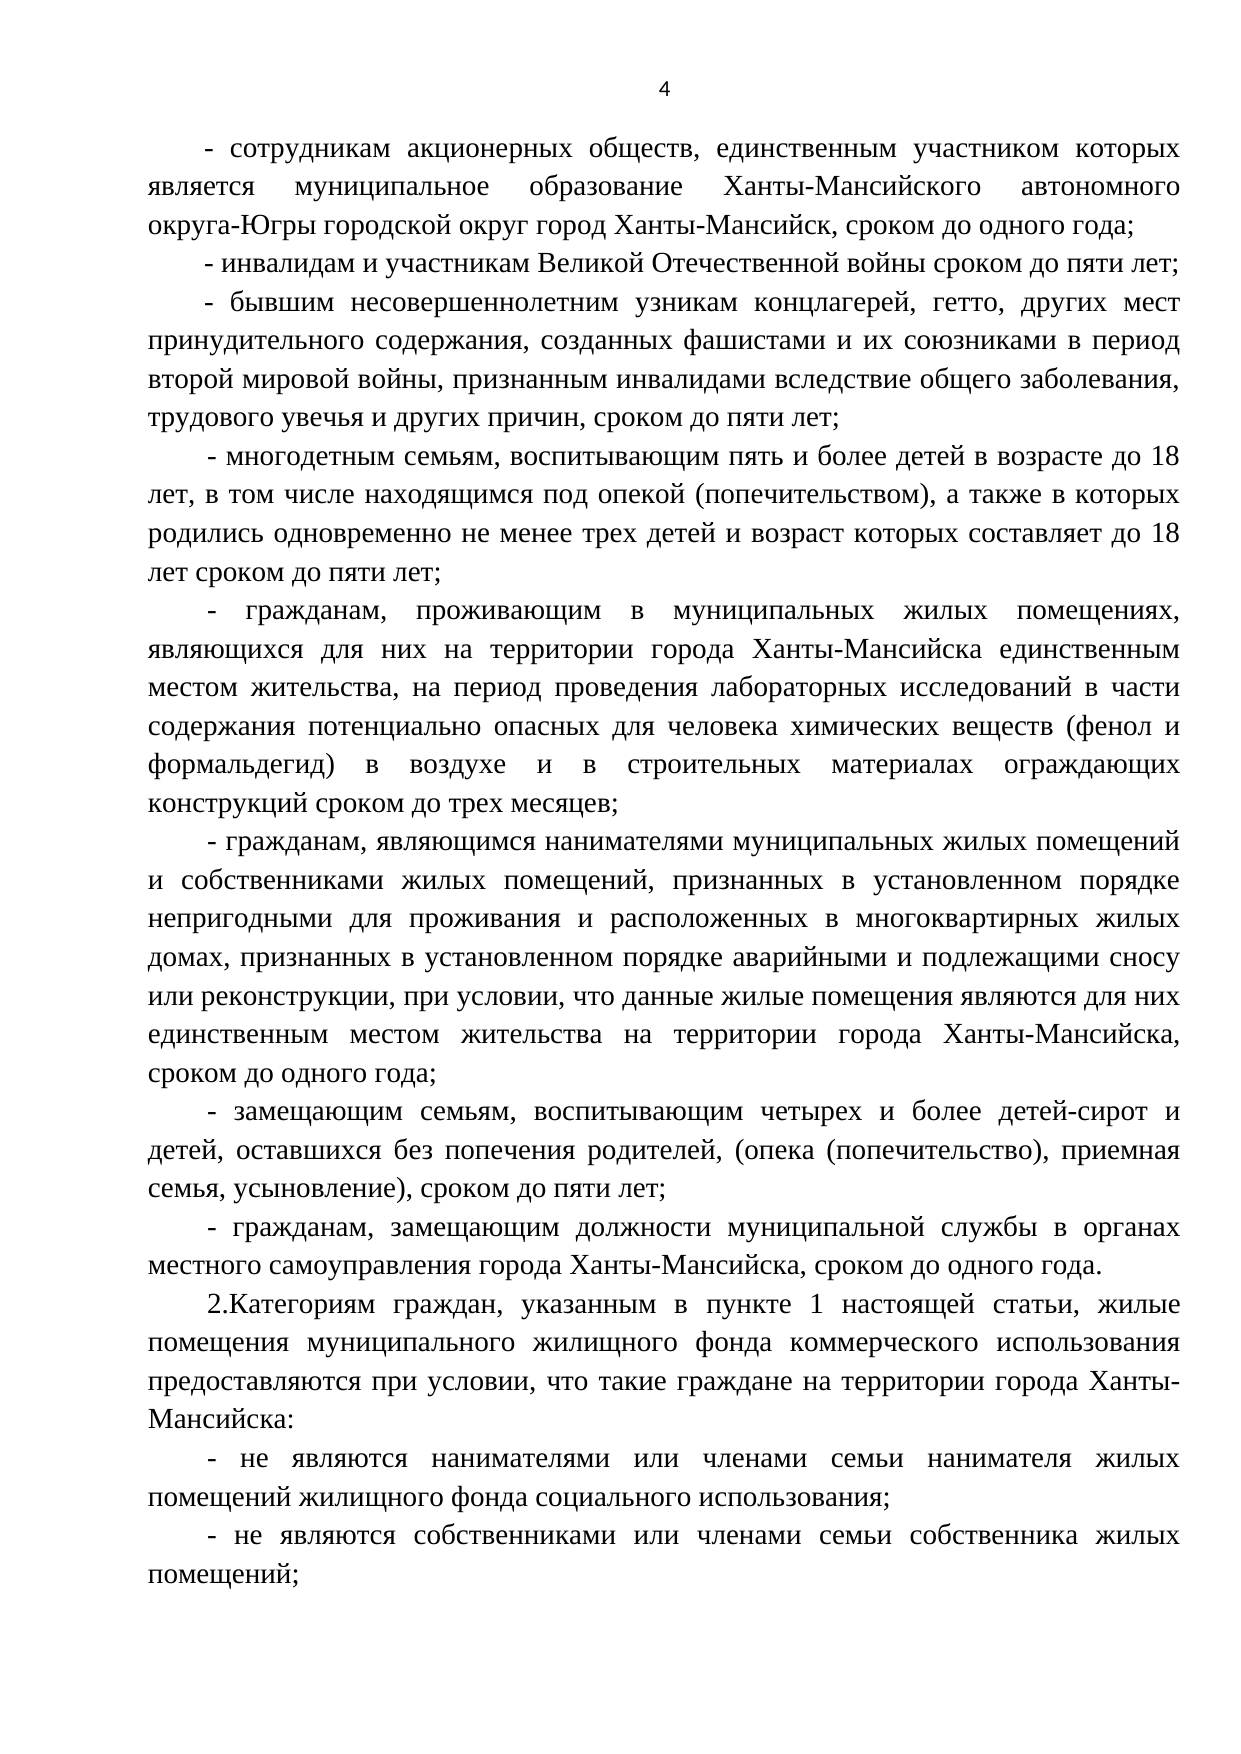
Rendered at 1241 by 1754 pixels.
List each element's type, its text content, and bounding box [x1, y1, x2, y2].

text - сотрудникам акционерных обществ, единственным участником которых является муниципальное образование Ханты-Мансийского автономного округа-Югры городской округ город Ханты-Мансийск, сроком до одного года; [148, 130, 1181, 240]
text - бывшим несовершеннолетним узникам концлагерей, гетто, других мест принудительного содержания, созданных фашистами и их союзниками в период второй мировой войны, признанным инвалидами вследствие общего заболевания, трудового увечья и других причин, сроком до пяти лет; [148, 284, 1181, 433]
text - не являются нанимателями или членами семьи нанимателя жилых помещений жилищного фонда социального использования; [148, 1440, 1181, 1512]
text - инвалидам и участникам Великой Отечественной войны сроком до пяти лет; [148, 245, 1181, 279]
text - гражданам, проживающим в муниципальных жилых помещениях, являющихся для них на территории города Ханты-Мансийска единственным местом жительства, на период проведения лабораторных исследований в части содержания потенциально опасных для человека химических веществ (фенол и формальдегид) в воздухе и в строительных материалах ограждающих конструкций сроком до трех месяцев; [148, 592, 1181, 818]
text - не являются собственниками или членами семьи собственника жилых помещений; [148, 1517, 1181, 1589]
text - замещающим семьям, воспитывающим четырех и более детей-сирот и детей, оставшихся без попечения родителей, (опека (попечительство), приемная семья, усыновление), сроком до пяти лет; [148, 1093, 1181, 1204]
text - многодетным семьям, воспитывающим пять и более детей в возрасте до 18 лет, в том числе находящимся под опекой (попечительством), а также в которых родились одновременно не менее трех детей и возраст которых составляет до 18 лет сроком до пяти лет; [148, 438, 1181, 587]
text - гражданам, замещающим должности муниципальной службы в органах местного самоуправления города Ханты-Мансийска, сроком до одного года. [148, 1209, 1181, 1281]
text 2.Категориям граждан, указанным в пункте 1 настоящей статьи, жилые помещения муниципального жилищного фонда коммерческого использования предоставляются при условии, что такие граждане на территории города Ханты-Мансийска: [148, 1286, 1181, 1435]
text - гражданам, являющимся нанимателями муниципальных жилых помещений и собственниками жилых помещений, признанных в установленном порядке непригодными для проживания и расположенных в многоквартирных жилых домах, признанных в установленном порядке аварийными и подлежащими сносу или реконструкции, при условии, что данные жилые помещения являются для них единственным местом жительства на территории города Ханты-Мансийска, сроком до одного года; [148, 823, 1181, 1088]
